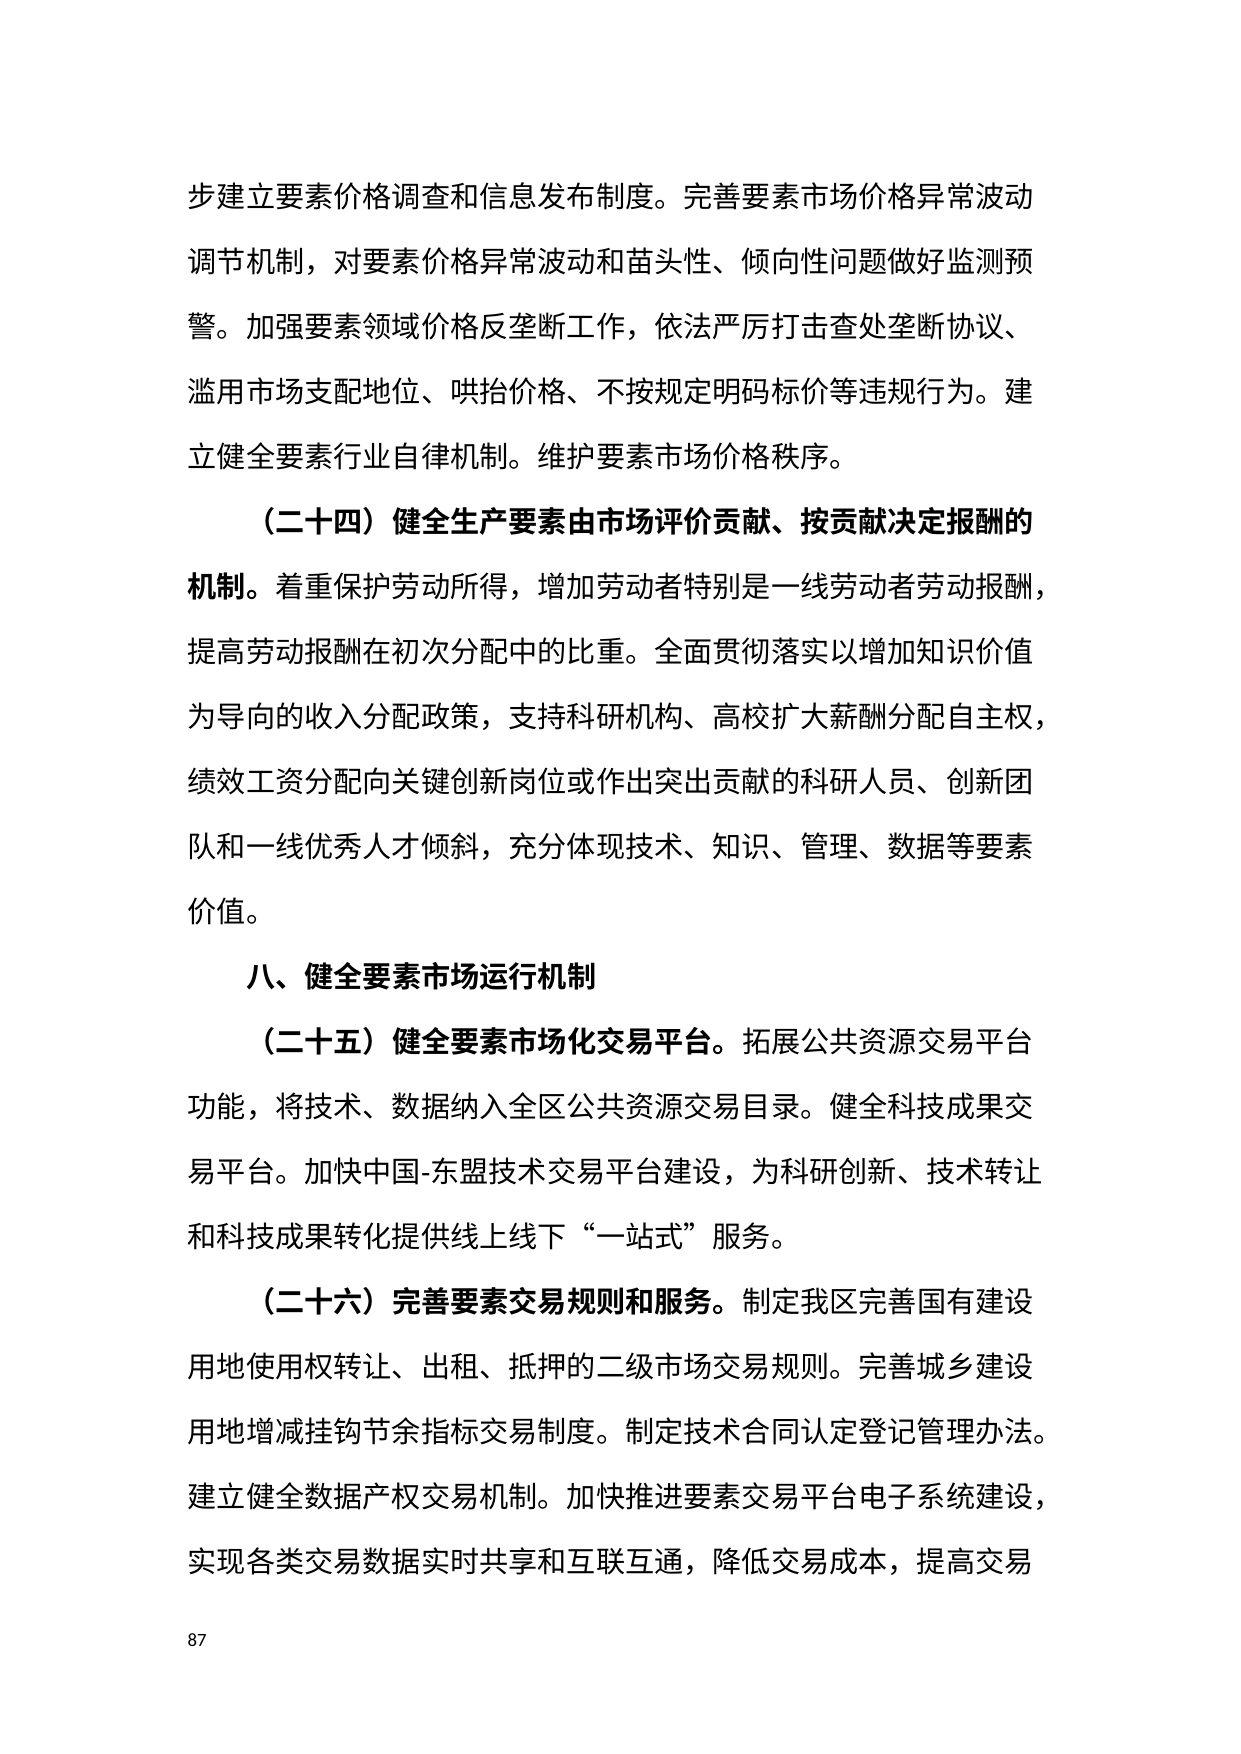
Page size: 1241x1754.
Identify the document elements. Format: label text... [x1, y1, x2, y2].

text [187, 162, 1053, 487]
text （二十四）健全生产要素由市场评价贡献、按贡献决定报酬的机制。着重保护劳动所得，增加劳动者特别是一线劳动者劳动报酬，提高劳动报酬在初次分配中的比重。全面贯彻落实以增加知识价值为导向的收入分配政策，支持科研机构、高校扩大薪酬分配自主权，绩效工资分配向关键创新岗位或作出突出贡献的科研人员、创新团队和一线优秀人才倾斜，充分体现技术、知识、管理、数据等要素价值。 [187, 487, 1053, 942]
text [187, 1267, 1053, 1592]
text （二十五）健全要素市场化交易平台。拓展公共资源交易平台功能，将技术、数据纳入全区公共资源交易目录。健全科技成果交易平台。加快中国-东盟技术交易平台建设，为科研创新、技术转让和科技成果转化提供线上线下“一站式”服务。 [187, 1007, 1053, 1267]
text 八、健全要素市场运行机制 [187, 942, 1053, 1007]
